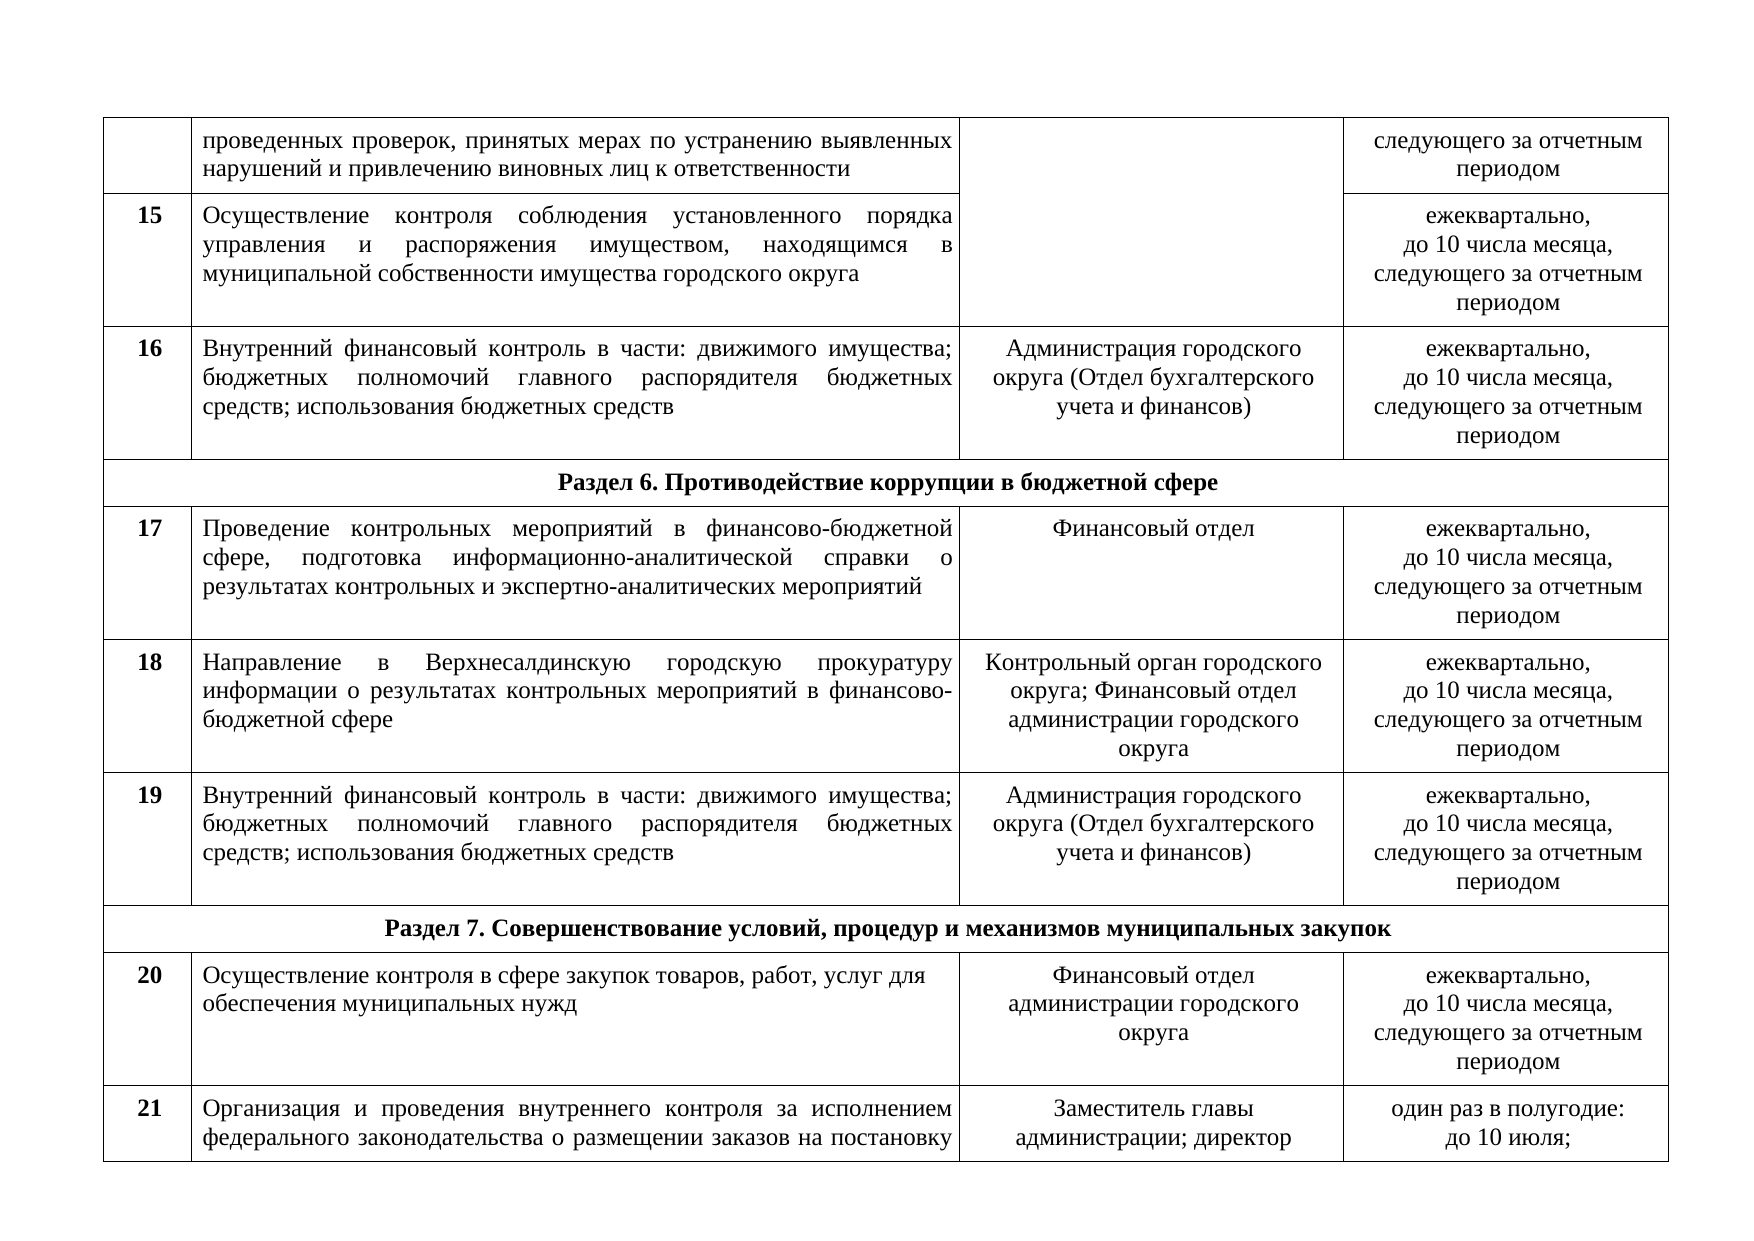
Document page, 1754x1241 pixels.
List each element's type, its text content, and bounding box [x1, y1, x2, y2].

table_cell Внутренний финансовый контроль в части: движимого имущества; бюджетных полномочий главного распорядителя бюджетных средств; использования бюджетных средств [192, 327, 959, 459]
table_cell ежеквартально, до 10 числа месяца, следующего за отчетным периодом [1344, 507, 1668, 639]
table_cell ежеквартально, до 10 числа месяца, следующего за отчетным периодом [1344, 953, 1668, 1085]
table_cell 17 [104, 507, 191, 639]
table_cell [1344, 1086, 1668, 1161]
table_cell Проведение контрольных мероприятий в финансово-бюджетной сфере, подготовка информационно-аналитической справки о результатах контрольных и экспертно-аналитических мероприятий [192, 507, 959, 639]
table_cell Администрация городского округа (Отдел бухгалтерского учета и финансов) [960, 327, 1343, 459]
table_cell Направление в Верхнесалдинскую городскую прокуратуру информации о результатах контрольных мероприятий в финансово-бюджетной сфере [192, 640, 959, 772]
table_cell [960, 1086, 1343, 1161]
table_cell Осуществление контроля в сфере закупок товаров, работ, услуг для обеспечения муниципальных нужд [192, 953, 959, 1085]
table_cell 20 [104, 953, 191, 1085]
table_cell Финансовый отдел администрации городского округа [960, 953, 1343, 1085]
table_cell 18 [104, 640, 191, 772]
table_cell 16 [104, 327, 191, 459]
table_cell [192, 1086, 959, 1161]
table_cell ежеквартально, до 10 числа месяца, следующего за отчетным периодом [1344, 773, 1668, 905]
table_cell ежеквартально, до 10 числа месяца, следующего за отчетным периодом [1344, 640, 1668, 772]
table_cell 15 [104, 194, 191, 326]
table_cell 19 [104, 773, 191, 905]
table_cell 21 [104, 1086, 191, 1161]
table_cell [1344, 118, 1668, 193]
table_cell ежеквартально, до 10 числа месяца, следующего за отчетным периодом [1344, 327, 1668, 459]
table_cell Внутренний финансовый контроль в части: движимого имущества; бюджетных полномочий главного распорядителя бюджетных средств; использования бюджетных средств [192, 773, 959, 905]
table_cell Раздел 7. Совершенствование условий, процедур и механизмов муниципальных закупок [104, 906, 1668, 952]
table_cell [192, 118, 959, 193]
table_cell Финансовый отдел [960, 507, 1343, 639]
table_cell Администрация городского округа (Отдел бухгалтерского учета и финансов) [960, 773, 1343, 905]
table_cell 14 [104, 118, 191, 193]
table_cell Раздел 6. Противодействие коррупции в бюджетной сфере [104, 460, 1668, 506]
table_cell Контрольный орган городского округа; Финансовый отдел администрации городского округа [960, 640, 1343, 772]
table_cell Осуществление контроля соблюдения установленного порядка управления и распоряжения имуществом, находящимся в муниципальной собственности имущества городского округа [192, 194, 959, 326]
table_cell ежеквартально, до 10 числа месяца, следующего за отчетным периодом [1344, 194, 1668, 326]
